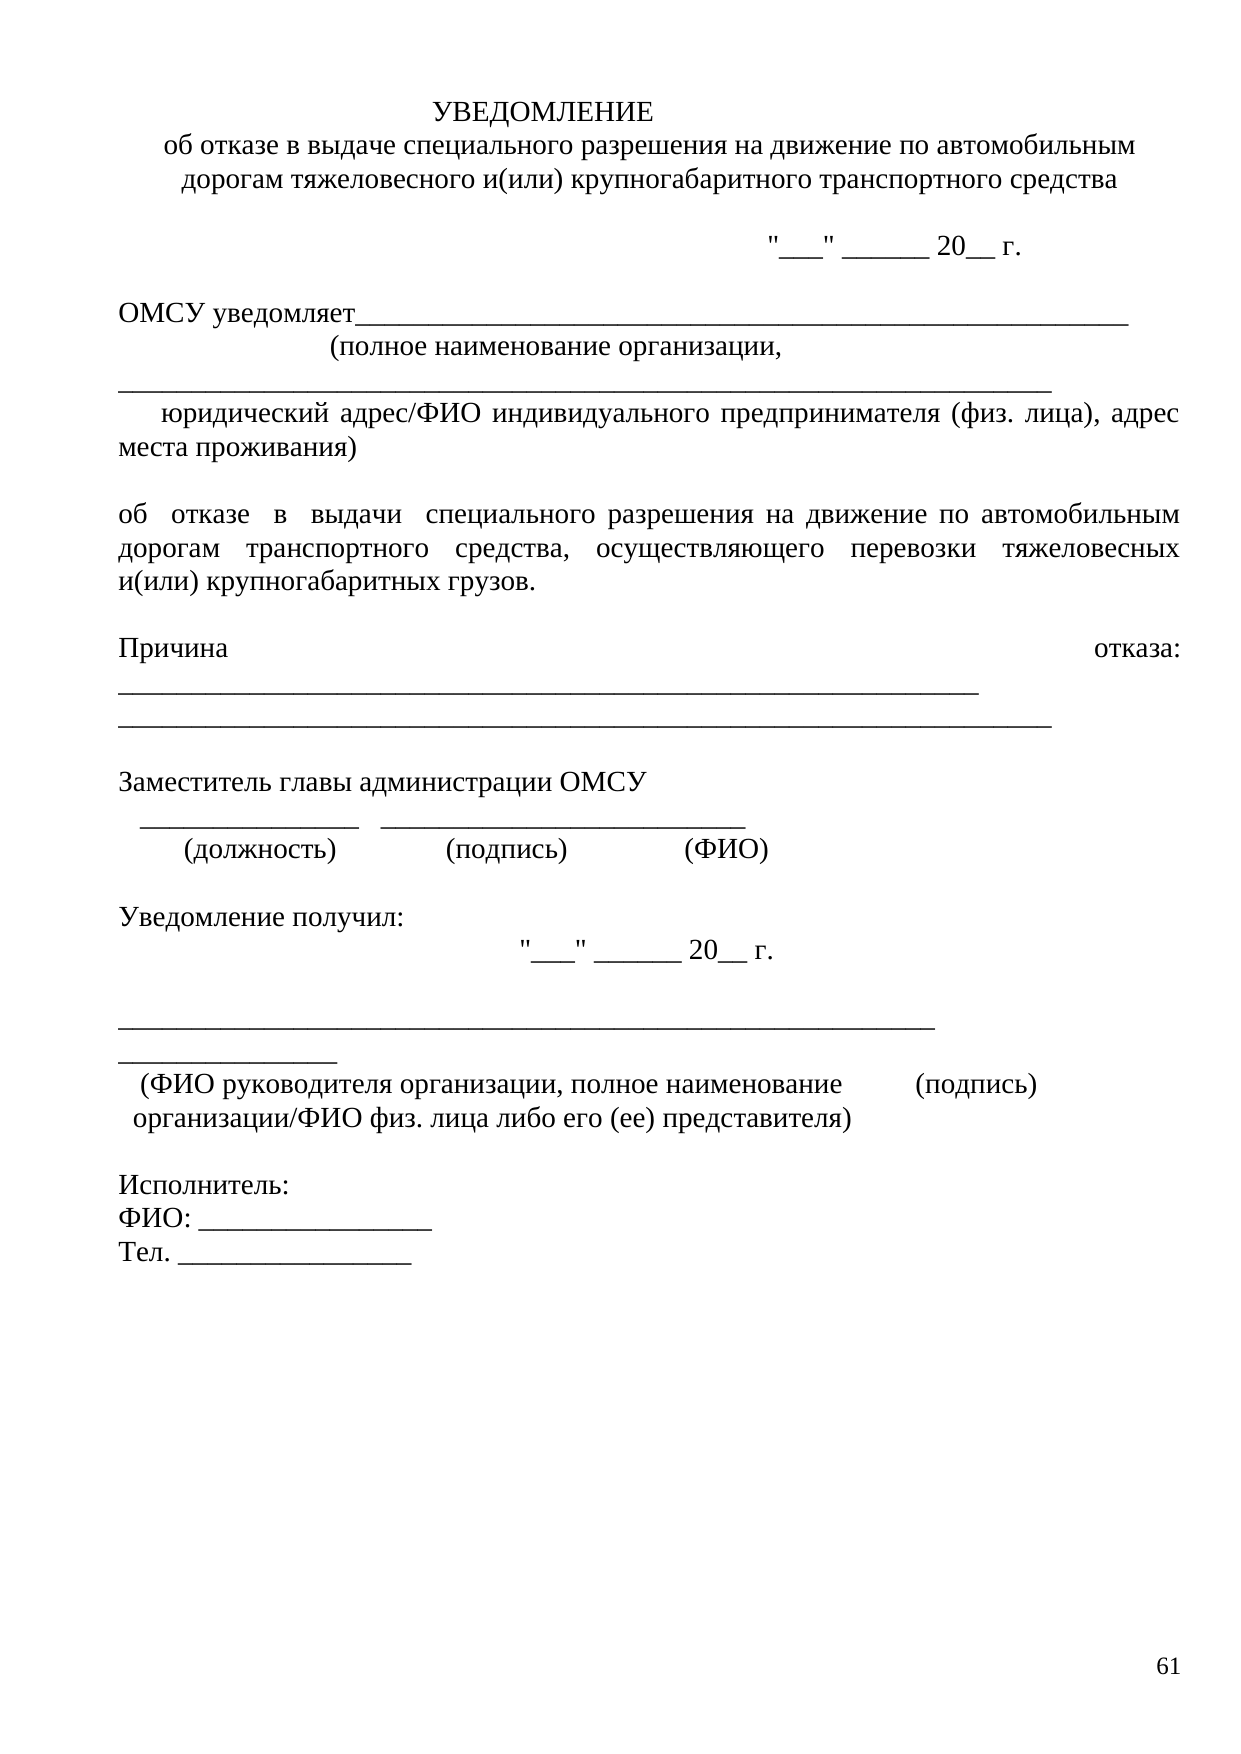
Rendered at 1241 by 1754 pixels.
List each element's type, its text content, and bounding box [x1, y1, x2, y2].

text "___" ______ 20__ г. [118, 228, 1181, 261]
text (полное наименование организации, [118, 328, 1181, 362]
text ________________________________________________________________ [118, 362, 1181, 396]
text _______________ _________________________ [118, 798, 1181, 832]
text Исполнитель: [118, 1167, 1181, 1201]
text Уведомление получил: [118, 899, 1181, 932]
text ФИО: ________________ [118, 1201, 1181, 1234]
text (должность) (подпись) (ФИО) [118, 832, 1181, 865]
text юридический адрес/ФИО индивидуального предпринимателя (физ. лица), адрес места проживания) [118, 396, 1181, 463]
text ________________________________________________________________ [118, 697, 1181, 731]
text Заместитель главы администрации ОМСУ [118, 764, 1181, 798]
text Причина отказа: ___________________________________________________________ [118, 630, 1181, 697]
text (ФИО руководителя организации, полное наименование (подпись) [118, 1066, 1181, 1100]
text об отказе в выдачи специального разрешения на движение по автомобильным дорогам транспортного средства, осуществляющего перевозки тяжеловесных и(или) крупногабаритных грузов. [118, 496, 1181, 597]
text УВЕДОМЛЕНИЕ [118, 94, 1181, 127]
text об отказе в выдаче специального разрешения на движение по автомобильным дорогам тяжеловесного и(или) крупногабаритного транспортного средства [118, 127, 1181, 194]
text ________________________________________________________ _______________ [118, 999, 1181, 1066]
text "___" ______ 20__ г. [118, 932, 1181, 966]
text организации/ФИО физ. лица либо его (ее) представителя) [118, 1100, 1181, 1133]
text Тел. ________________ [118, 1234, 1181, 1268]
text ОМСУ уведомляет_____________________________________________________ [118, 295, 1181, 328]
